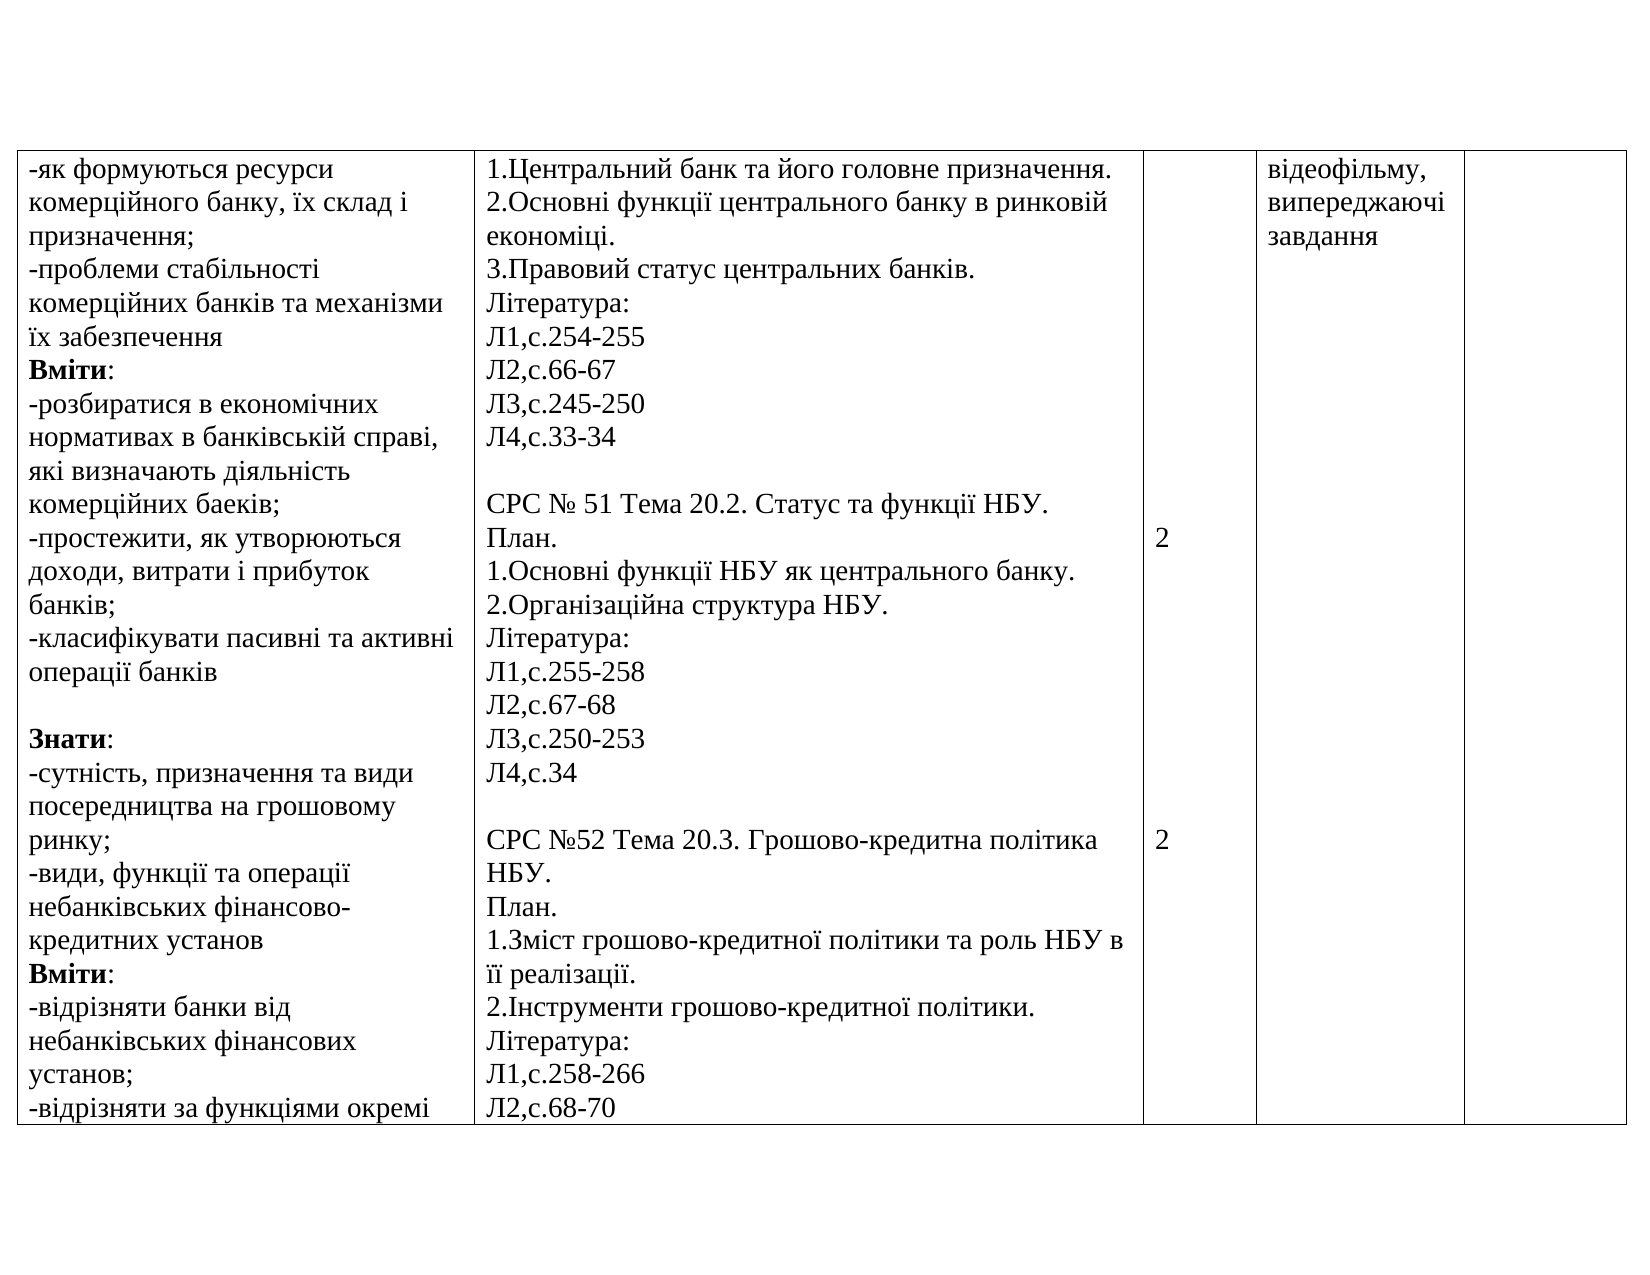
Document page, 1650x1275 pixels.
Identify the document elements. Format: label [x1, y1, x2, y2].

table_cell [18, 151, 474, 1124]
table_cell [1144, 151, 1256, 1124]
table_cell [1257, 151, 1464, 1124]
table_cell [1465, 151, 1626, 1124]
table_cell [475, 151, 1143, 1124]
